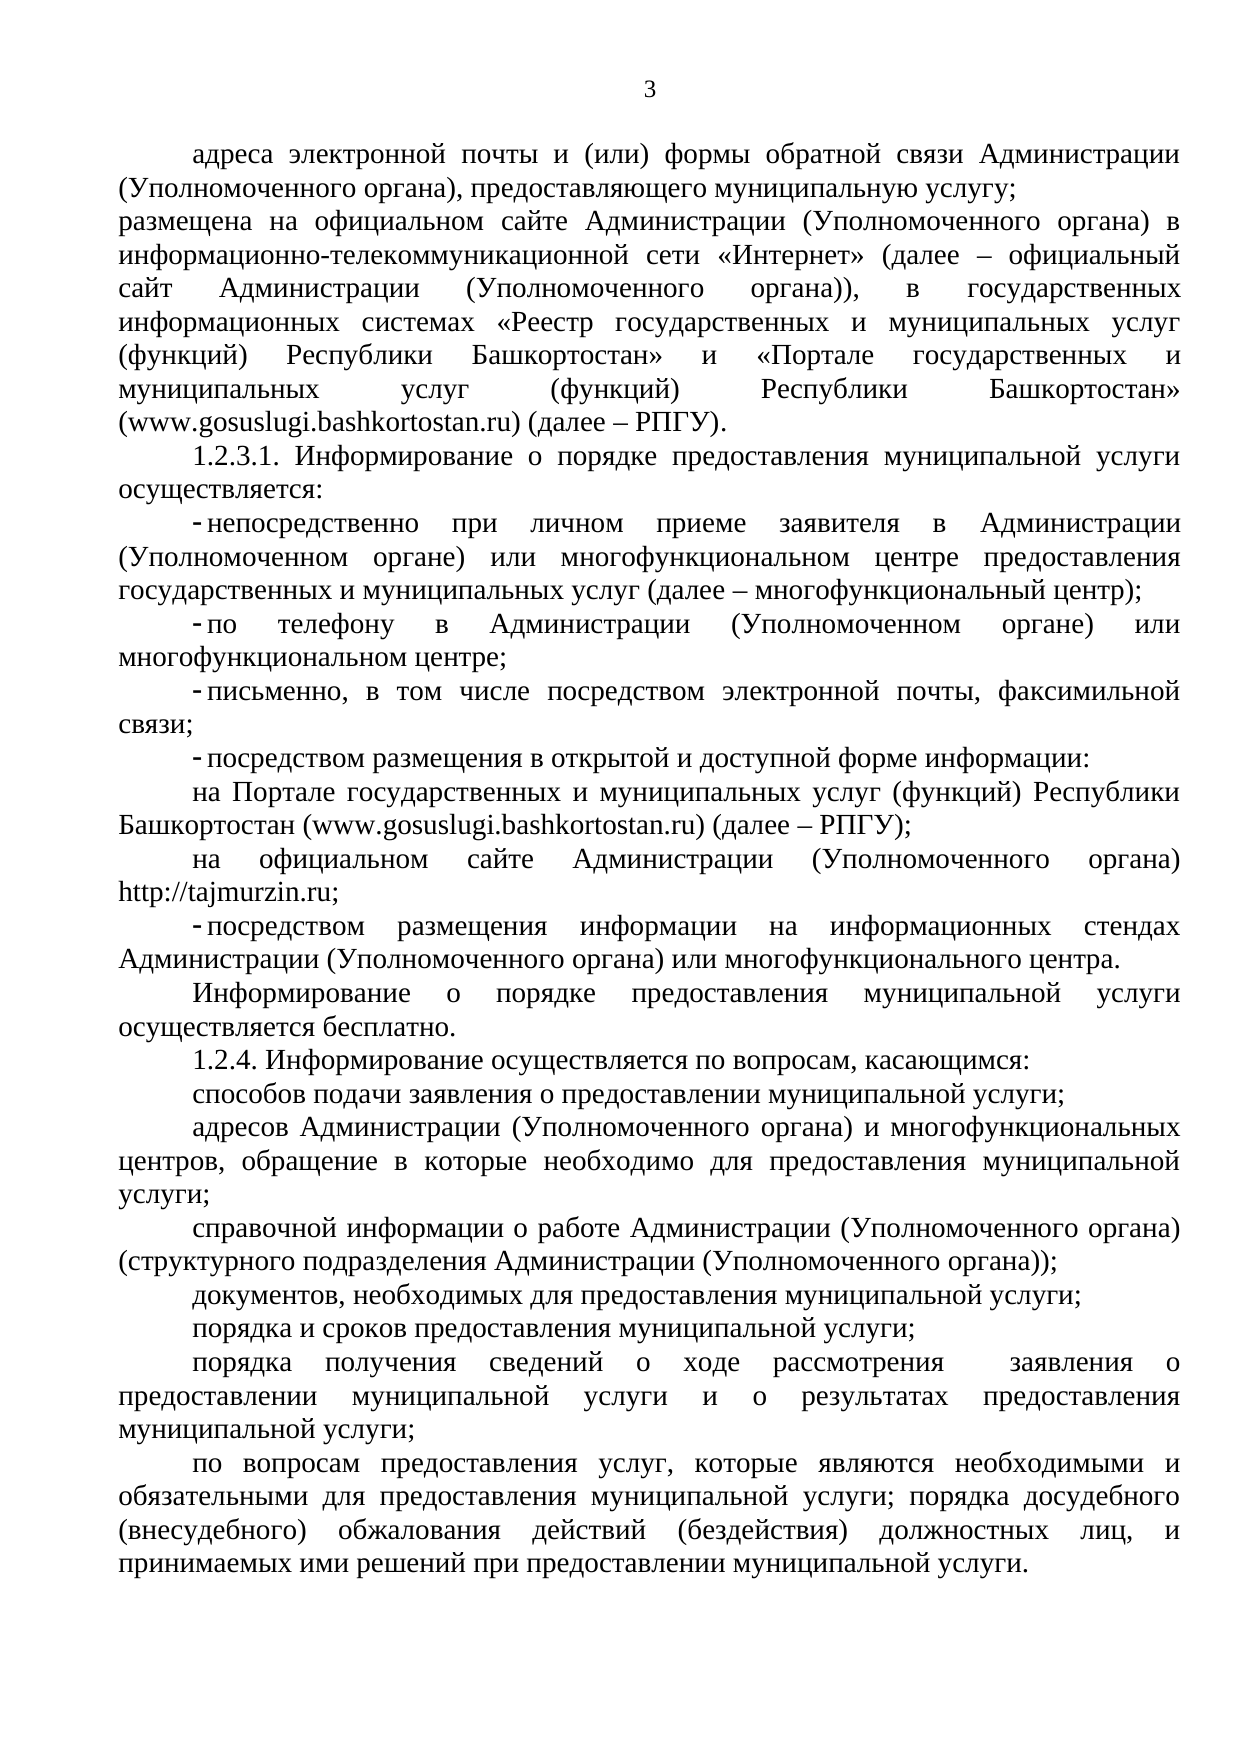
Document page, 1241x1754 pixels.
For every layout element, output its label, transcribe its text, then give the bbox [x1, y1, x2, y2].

text документов, необходимых для предоставления муниципальной услуги; [118, 1277, 1181, 1311]
text Информирование о порядке предоставления муниципальной услуги осуществляется бесплатно. [118, 975, 1181, 1042]
text адреса электронной почты и (или) формы обратной связи Администрации (Уполномоченного органа), предоставляющего муниципальную услугу; [118, 136, 1181, 203]
text порядка и сроков предоставления муниципальной услуги; [118, 1311, 1181, 1344]
list по телефону в Администрации (Уполномоченном органе) или многофункциональном центре; [118, 606, 1181, 673]
list посредством размещения информации на информационных стендах Администрации (Уполномоченного органа) или многофункционального центра. [118, 908, 1181, 975]
text 1.2.4. Информирование осуществляется по вопросам, касающимся: [118, 1042, 1181, 1076]
text адресов Администрации (Уполномоченного органа) и многофункциональных центров, обращение в которые необходимо для предоставления муниципальной услуги; [118, 1109, 1181, 1210]
text справочной информации о работе Администрации (Уполномоченного органа) (структурного подразделения Администрации (Уполномоченного органа)); [118, 1210, 1181, 1277]
list непосредственно при личном приеме заявителя в Администрации (Уполномоченном органе) или многофункциональном центре предоставления государственных и муниципальных услуг (далее – многофункциональный центр); [118, 505, 1181, 606]
text по вопросам предоставления услуг, которые являются необходимыми и обязательными для предоставления муниципальной услуги; порядка досудебного (внесудебного) обжалования действий (бездействия) должностных лиц, и принимаемых ими решений при предоставлении муниципальной услуги. [118, 1445, 1181, 1579]
text 1.2.3.1. Информирование о порядке предоставления муниципальной услуги осуществляется: [118, 438, 1181, 505]
text на официальном сайте Администрации (Уполномоченного органа) http://tajmurzin.ru; [118, 841, 1181, 908]
text на Портале государственных и муниципальных услуг (функций) Республики Башкортостан (www.gosuslugi.bashkortostan.ru) (далее – РПГУ); [118, 774, 1181, 841]
text размещена на официальном сайте Администрации (Уполномоченного органа) в информационно-телекоммуникационной сети «Интернет» (далее – официальный сайт Администрации (Уполномоченного органа)), в государственных информационных системах «Реестр государственных и муниципальных услуг (функций) Республики Башкортостан» и «Портале государственных и муниципальных услуг (функций) Республики Башкортостан» (www.gosuslugi.bashkortostan.ru) (далее – РПГУ). [118, 203, 1181, 438]
text способов подачи заявления о предоставлении муниципальной услуги; [118, 1076, 1181, 1109]
list посредством размещения в открытой и доступной форме информации: [118, 740, 1181, 774]
text порядка получения сведений о ходе рассмотрения заявления о предоставлении муниципальной услуги и о результатах предоставления муниципальной услуги; [118, 1344, 1181, 1445]
list письменно, в том числе посредством электронной почты, факсимильной связи; [118, 673, 1181, 740]
